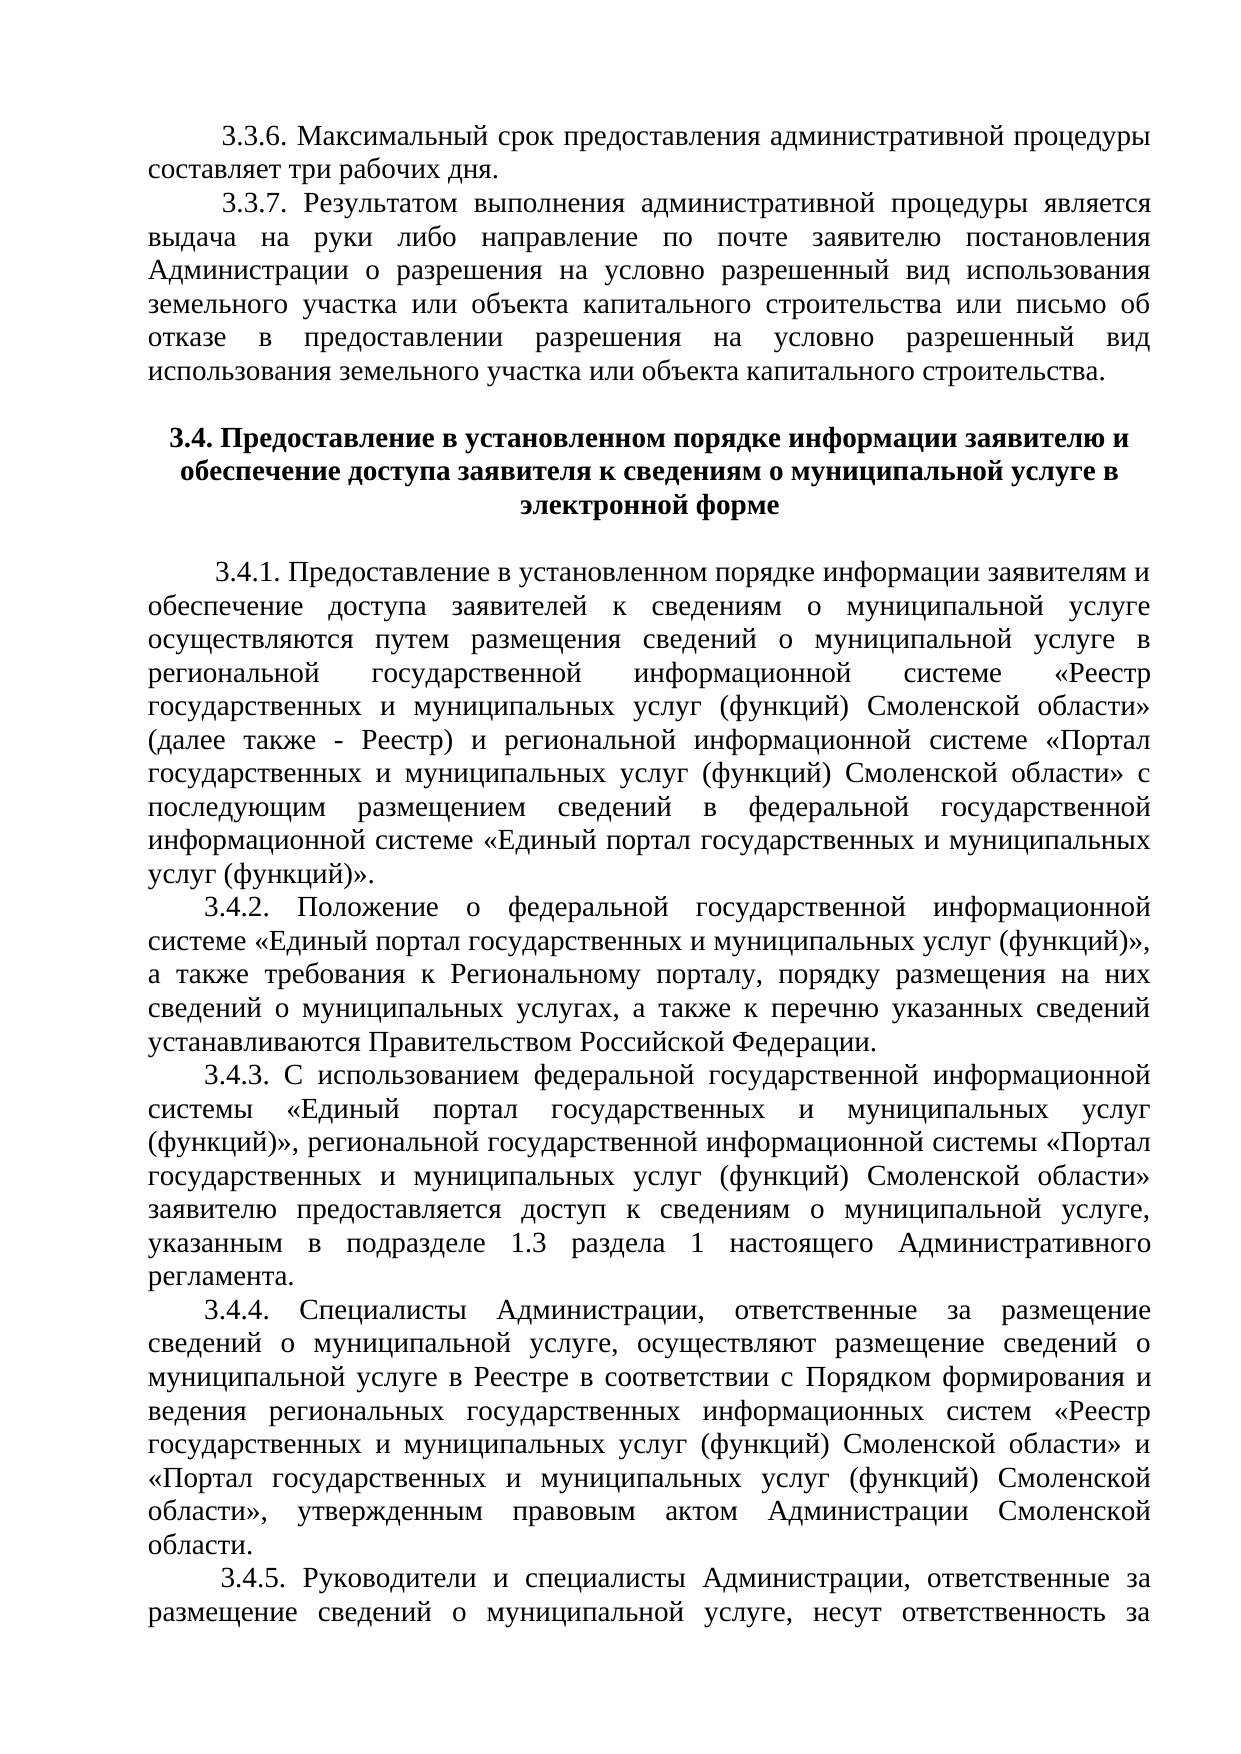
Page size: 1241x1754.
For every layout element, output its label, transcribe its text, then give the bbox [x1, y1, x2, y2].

text 3.3.7. Результатом выполнения административной процедуры является выдача на руки либо направление по почте заявителю постановления Администрации о разрешения на условно разрешенный вид использования земельного участка или объекта капитального строительства или письмо об отказе в предоставлении разрешения на условно разрешенный вид использования земельного участка или объекта капитального строительства. [148, 185, 1152, 386]
text 3.4. Предоставление в установленном порядке информации заявителю и обеспечение доступа заявителя к сведениям о муниципальной услуге в электронной форме [148, 420, 1152, 521]
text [148, 1560, 1152, 1627]
text 3.4.3. С использованием федеральной государственной информационной системы «Единый портал государственных и муниципальных услуг (функций)», региональной государственной информационной системы «Портал государственных и муниципальных услуг (функций) Смоленской области» заявителю предоставляется доступ к сведениям о муниципальной услуге, указанным в подразделе 1.3 раздела 1 настоящего Административного регламента. [148, 1057, 1152, 1292]
text 3.4.4. Специалисты Администрации, ответственные за размещение сведений о муниципальной услуге, осуществляют размещение сведений о муниципальной услуге в Реестре в соответствии с Порядком формирования и ведения региональных государственных информационных систем «Реестр государственных и муниципальных услуг (функций) Смоленской области» и «Портал государственных и муниципальных услуг (функций) Смоленской области», утвержденным правовым актом Администрации Смоленской области. [148, 1292, 1152, 1560]
text 3.4.1. Предоставление в установленном порядке информации заявителям и обеспечение доступа заявителей к сведениям о муниципальной услуге осуществляются путем размещения сведений о муниципальной услуге в региональной государственной информационной системе «Реестр государственных и муниципальных услуг (функций) Смоленской области» (далее также - Реестр) и региональной информационной системе «Портал государственных и муниципальных услуг (функций) Смоленской области» с последующим размещением сведений в федеральной государственной информационной системе «Единый портал государственных и муниципальных услуг (функций)». [148, 554, 1152, 889]
text 3.4.2. Положение о федеральной государственной информационной системе «Единый портал государственных и муниципальных услуг (функций)», а также требования к Региональному порталу, порядку размещения на них сведений о муниципальных услугах, а также к перечню указанных сведений устанавливаются Правительством Российской Федерации. [148, 889, 1152, 1057]
text 3.3.6. Максимальный срок предоставления административной процедуры составляет три рабочих дня. [148, 118, 1152, 185]
